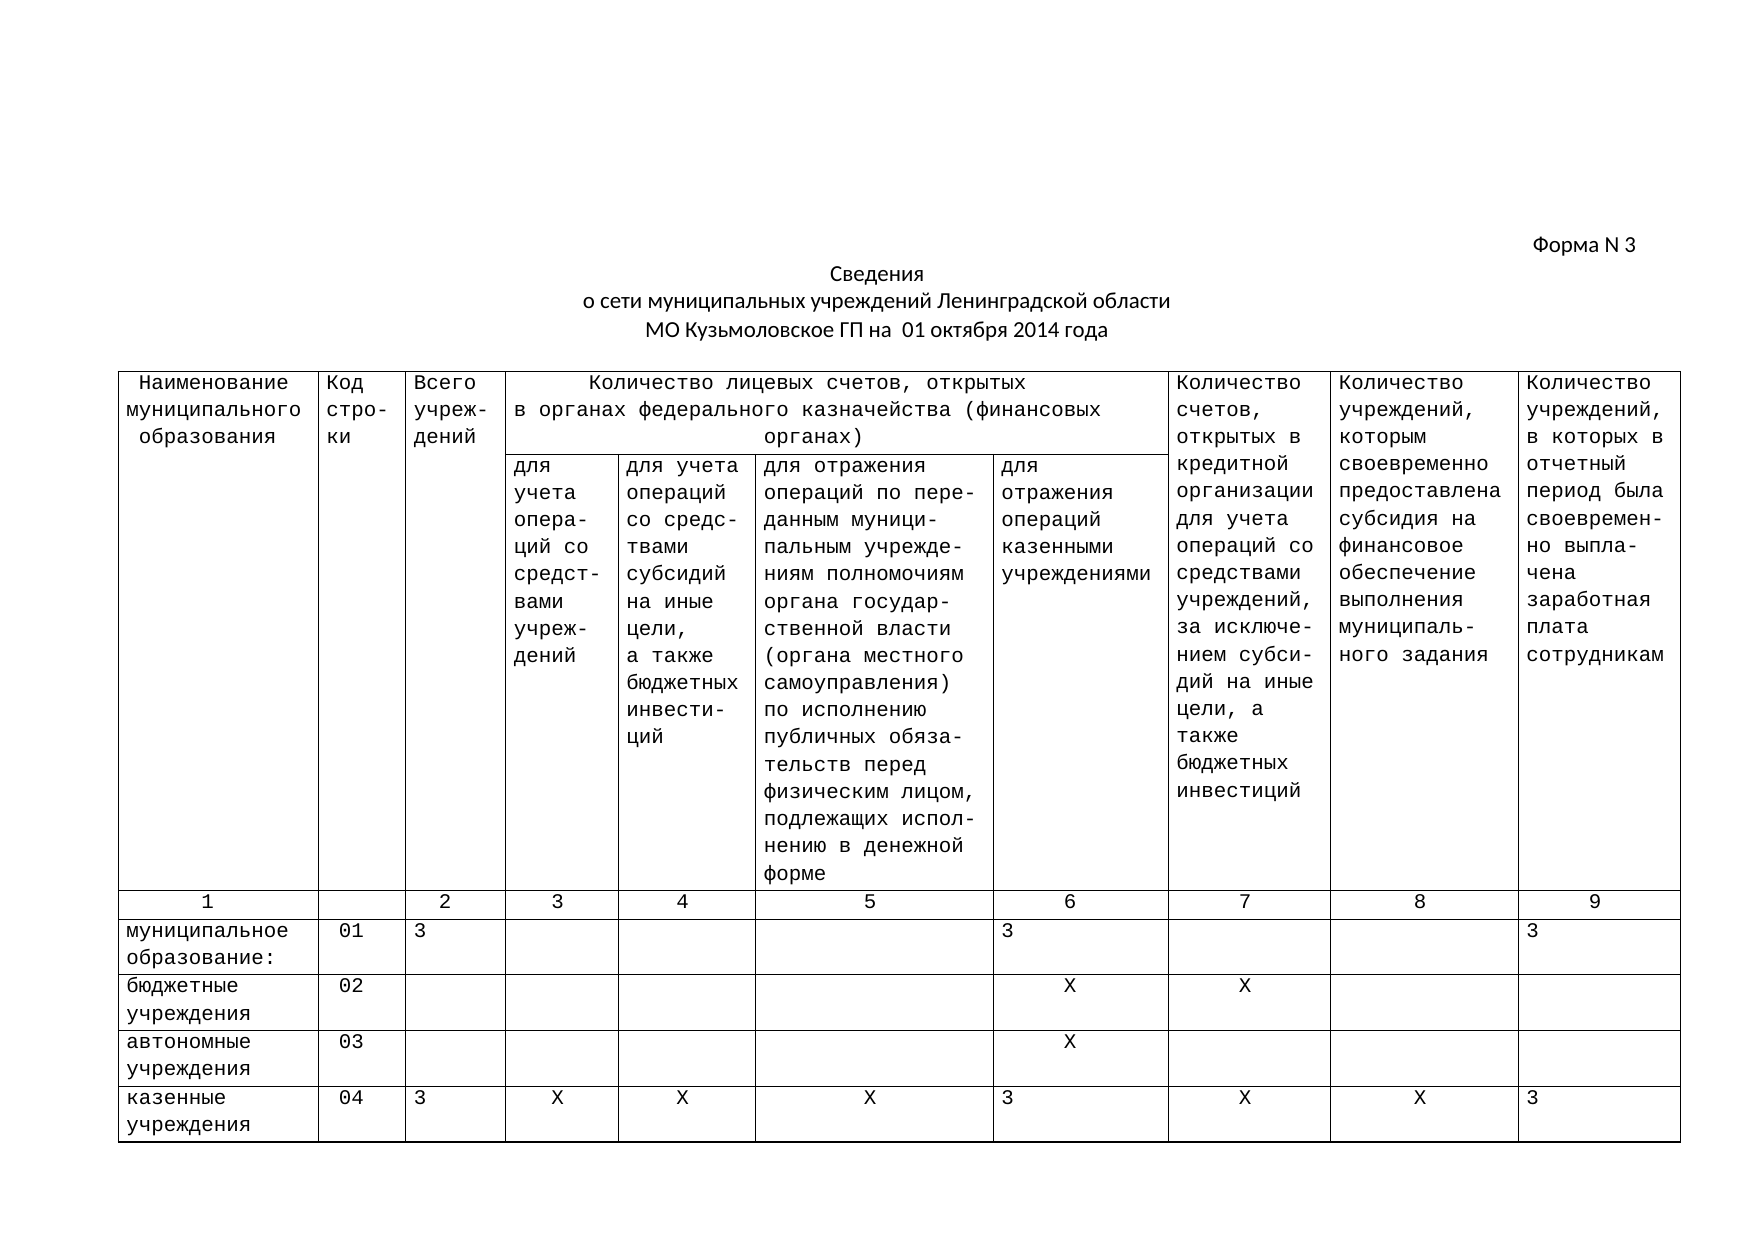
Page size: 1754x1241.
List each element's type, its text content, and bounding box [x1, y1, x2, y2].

table_cell казенные учреждения [119, 1087, 318, 1141]
table_cell [506, 975, 618, 1030]
table_header Количество учреждений, в которых в отчетный период была своевремен- но выпла- чена заработная плата сотрудникам [1519, 372, 1680, 890]
table_cell бюджетные учреждения [119, 975, 318, 1030]
table_cell [1169, 920, 1330, 974]
table_cell 3 [406, 920, 505, 974]
table_header Количество учреждений, которым своевременно предоставлена субсидия на финансовое обеспечение выполнения муниципаль- ного задания [1331, 372, 1518, 890]
table_cell 7 [1169, 891, 1330, 918]
table_cell 2 [406, 891, 505, 918]
table_cell [1331, 1031, 1518, 1086]
table_cell 02 [319, 975, 405, 1030]
table_header Количество лицевых счетов, открытых в органах федерального казначейства (финансовых органах) [506, 372, 1168, 454]
table_header Количество счетов, открытых в кредитной организации для учета операций со средствами учреждений, за исключе- нием субси- дий на иные цели, а также бюджетных инвестиций [1169, 372, 1330, 890]
table_cell X [1169, 1087, 1330, 1141]
table_cell [756, 975, 993, 1030]
table_cell X [756, 1087, 993, 1141]
table_header Всего учреж- дений [406, 372, 505, 890]
table_cell [506, 920, 618, 974]
table_cell 3 [1519, 920, 1680, 974]
table_cell 04 [319, 1087, 405, 1141]
table_cell 1 [119, 891, 318, 918]
table_cell [406, 975, 505, 1030]
table_header Код стро- ки [319, 372, 405, 890]
table_cell 3 [994, 920, 1168, 974]
table_cell [1331, 975, 1518, 1030]
table_cell [756, 1031, 993, 1086]
table_header Наименование муниципального образования [119, 372, 318, 890]
table_cell 8 [1331, 891, 1518, 918]
table_cell [756, 920, 993, 974]
table_cell 6 [994, 891, 1168, 918]
table_cell автономные учреждения [119, 1031, 318, 1086]
table_cell для отражения операций казенными учреждениями [994, 455, 1168, 890]
table_cell [1519, 1031, 1680, 1086]
text Форма N 3 [118, 231, 1636, 259]
table_cell [1519, 975, 1680, 1030]
table_cell 3 [994, 1087, 1168, 1141]
table_cell 9 [1519, 891, 1680, 918]
table_cell X [1169, 975, 1330, 1030]
table_cell 3 [406, 1087, 505, 1141]
table_cell X [1331, 1087, 1518, 1141]
table_cell [1331, 920, 1518, 974]
text о сети муниципальных учреждений Ленинградской области [118, 287, 1636, 315]
table_cell для учета опера- ций со средст- вами учреж- дений [506, 455, 618, 890]
table_cell [406, 1031, 505, 1086]
table_cell X [994, 975, 1168, 1030]
table_cell 3 [1519, 1087, 1680, 1141]
table_cell 4 [619, 891, 755, 918]
table_cell 5 [756, 891, 993, 918]
table_cell для учета операций со средс- твами субсидий на иные цели, а также бюджетных инвести- ций [619, 455, 755, 890]
text МО Кузьмоловское ГП на 01 октября 2014 года [118, 315, 1636, 343]
table_cell X [619, 1087, 755, 1141]
text Сведения [118, 259, 1636, 287]
table_cell [619, 920, 755, 974]
table_cell [506, 1031, 618, 1086]
table_cell 03 [319, 1031, 405, 1086]
table_cell 01 [319, 920, 405, 974]
table_cell муниципальное образование: [119, 920, 318, 974]
table_cell для отражения операций по пере- данным муници- пальным учрежде- ниям полномочиям органа государ- ственной власти (органа местного самоуправления) по исполнению публичных обяза- тельств перед физическим лицом, подлежащих испол- нению в денежной форме [756, 455, 993, 890]
table_cell 3 [506, 891, 618, 918]
table_cell [319, 891, 405, 918]
table_cell [619, 975, 755, 1030]
table_cell [1169, 1031, 1330, 1086]
table_cell X [994, 1031, 1168, 1086]
table_cell [619, 1031, 755, 1086]
table_cell X [506, 1087, 618, 1141]
